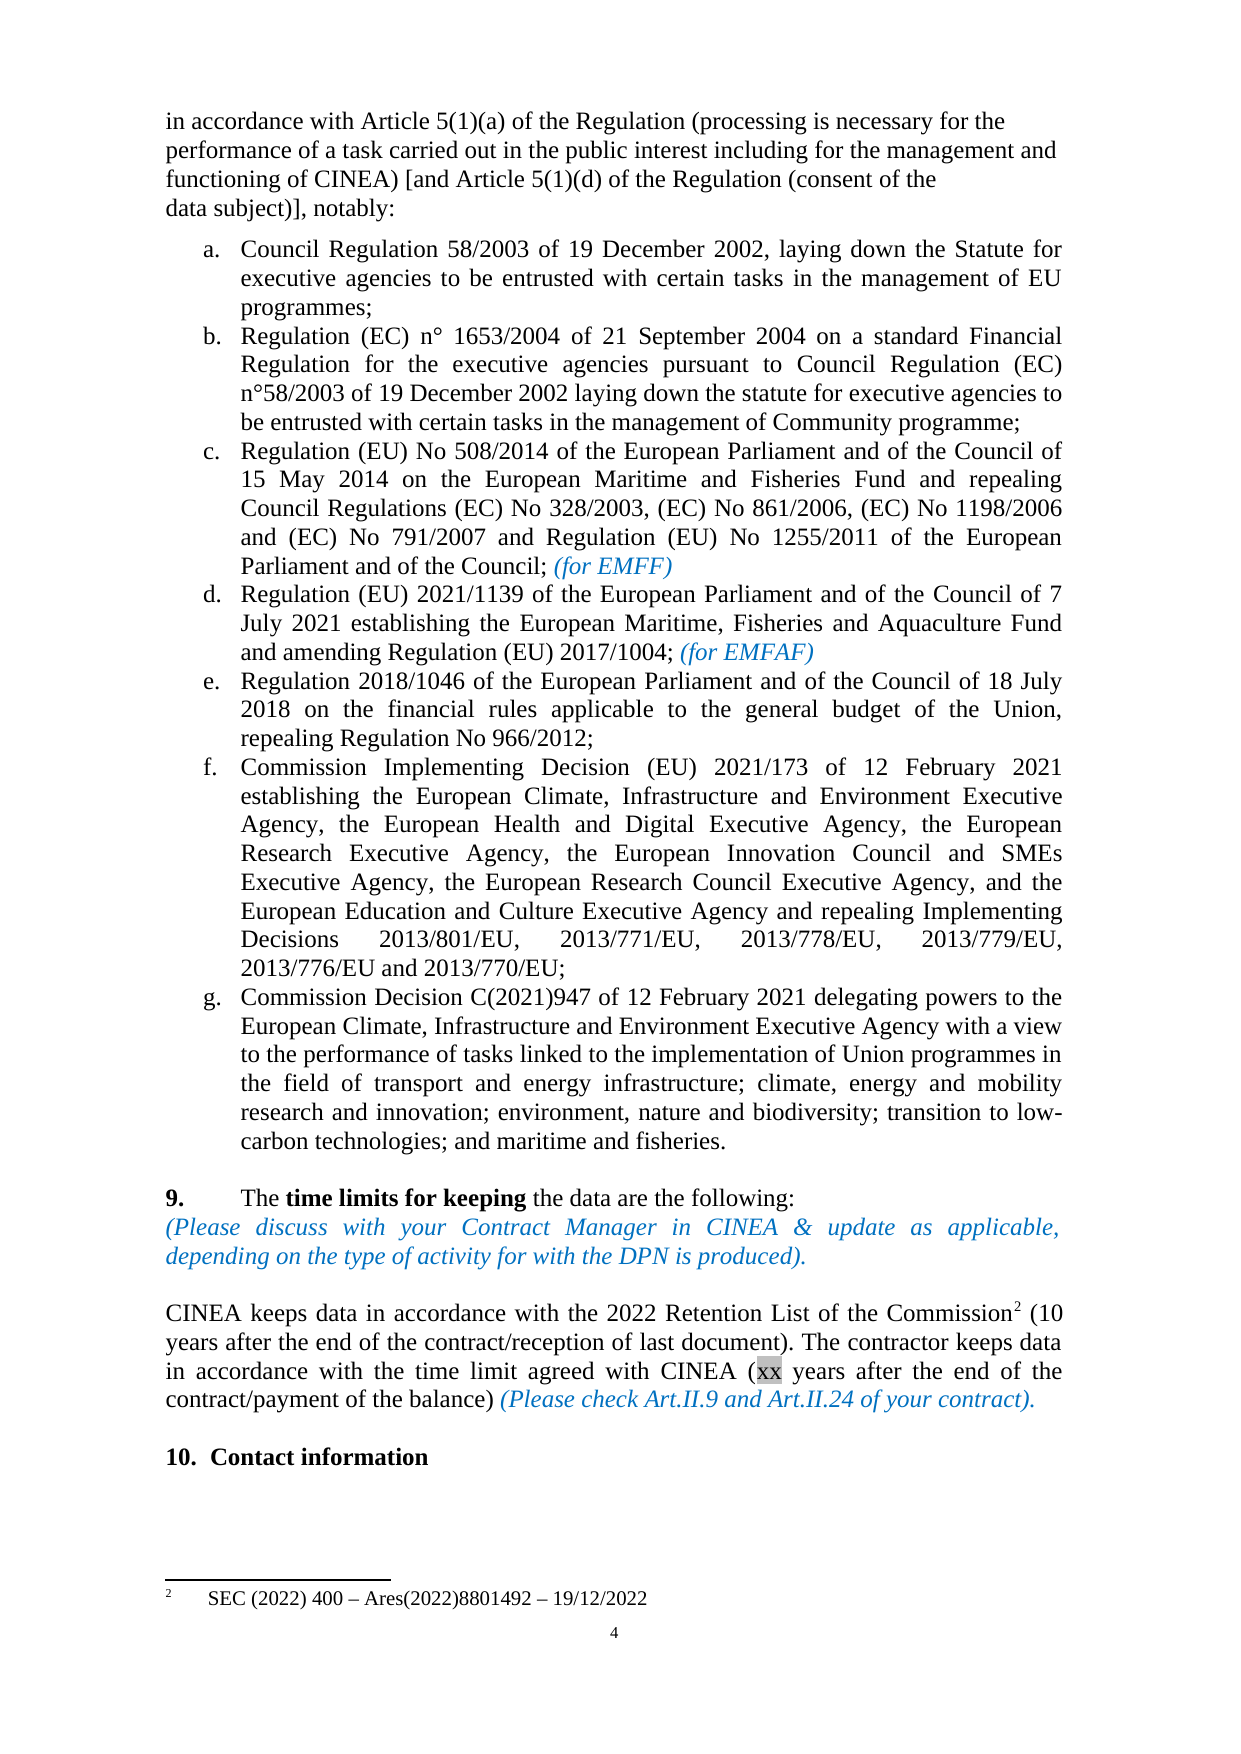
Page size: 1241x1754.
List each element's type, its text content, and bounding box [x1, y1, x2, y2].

list Regulation (EC) n° 1653/2004 of 21 September 2004 on a standard Financial Regulation for the executive agencies pursuant to Council Regulation (EC) n°58/2003 of 19 December 2002 laying down the statute for executive agencies to be entrusted with certain tasks in the management of Community programme; [203, 321, 1063, 436]
text data subject)], notably: [165, 193, 1063, 222]
list Regulation (EU) No 508/2014 of the European Parliament and of the Council of 15 May 2014 on the European Maritime and Fisheries Fund and repealing Council Regulations (EC) No 328/2003, (EC) No 861/2006, (EC) No 1198/2006 and (EC) No 791/2007 and Regulation (EU) No 1255/2011 of the European Parliament and of the Council; (for EMFF) [203, 436, 1063, 579]
list Contact information [165, 1442, 1063, 1471]
text CINEA keeps data in accordance with the 2022 Retention List of the Commission (10 years after the end of the contract/reception of last document). The contractor keeps data in accordance with the time limit agreed with CINEA (xx years after the end of the contract/payment of the balance) (Please check Art.II.9 and Art.II.24 of your contract). [165, 1298, 1063, 1413]
text in accordance with Article 5(1)(a) of the Regulation (processing is necessary for the performance of a task carried out in the public interest including for the management and functioning of CINEA) [and Article 5(1)(d) of the Regulation (consent of the [165, 106, 1063, 192]
list Regulation 2018/1046 of the European Parliament and of the Council of 18 July 2018 on the financial rules applicable to the general budget of the Union, repealing Regulation No 966/2012; [203, 666, 1063, 752]
list Council Regulation 58/2003 of 19 December 2002, laying down the Statute for executive agencies to be entrusted with certain tasks in the management of EU programmes; [203, 234, 1063, 321]
list Commission Implementing Decision (EU) 2021/173 of 12 February 2021 establishing the European Climate, Infrastructure and Environment Executive Agency, the European Health and Digital Executive Agency, the European Research Executive Agency, the European Innovation Council and SMEs Executive Agency, the European Research Council Executive Agency, and the European Education and Culture Executive Agency and repealing Implementing Decisions 2013/801/EU, 2013/771/EU, 2013/778/EU, 2013/779/EU, 2013/776/EU and 2013/770/EU; [203, 752, 1063, 982]
list Commission Decision C(2021)947 of 12 February 2021 delegating powers to the European Climate, Infrastructure and Environment Executive Agency with a view to the performance of tasks linked to the implementation of Union programmes in the field of transport and energy infrastructure; climate, energy and mobility research and innovation; environment, nature and biodiversity; transition to low-carbon technologies; and maritime and fisheries. [203, 982, 1063, 1154]
list Regulation (EU) 2021/1139 of the European Parliament and of the Council of 7 July 2021 establishing the European Maritime, Fisheries and Aquaculture Fund and amending Regulation (EU) 2017/1004; (for EMFAF) [203, 579, 1063, 666]
text (Please discuss with your Contract Manager in CINEA & update as applicable, depending on the type of activity for with the DPN is produced). [165, 1212, 1063, 1269]
list The time limits for keeping the data are the following: [165, 1183, 1063, 1212]
